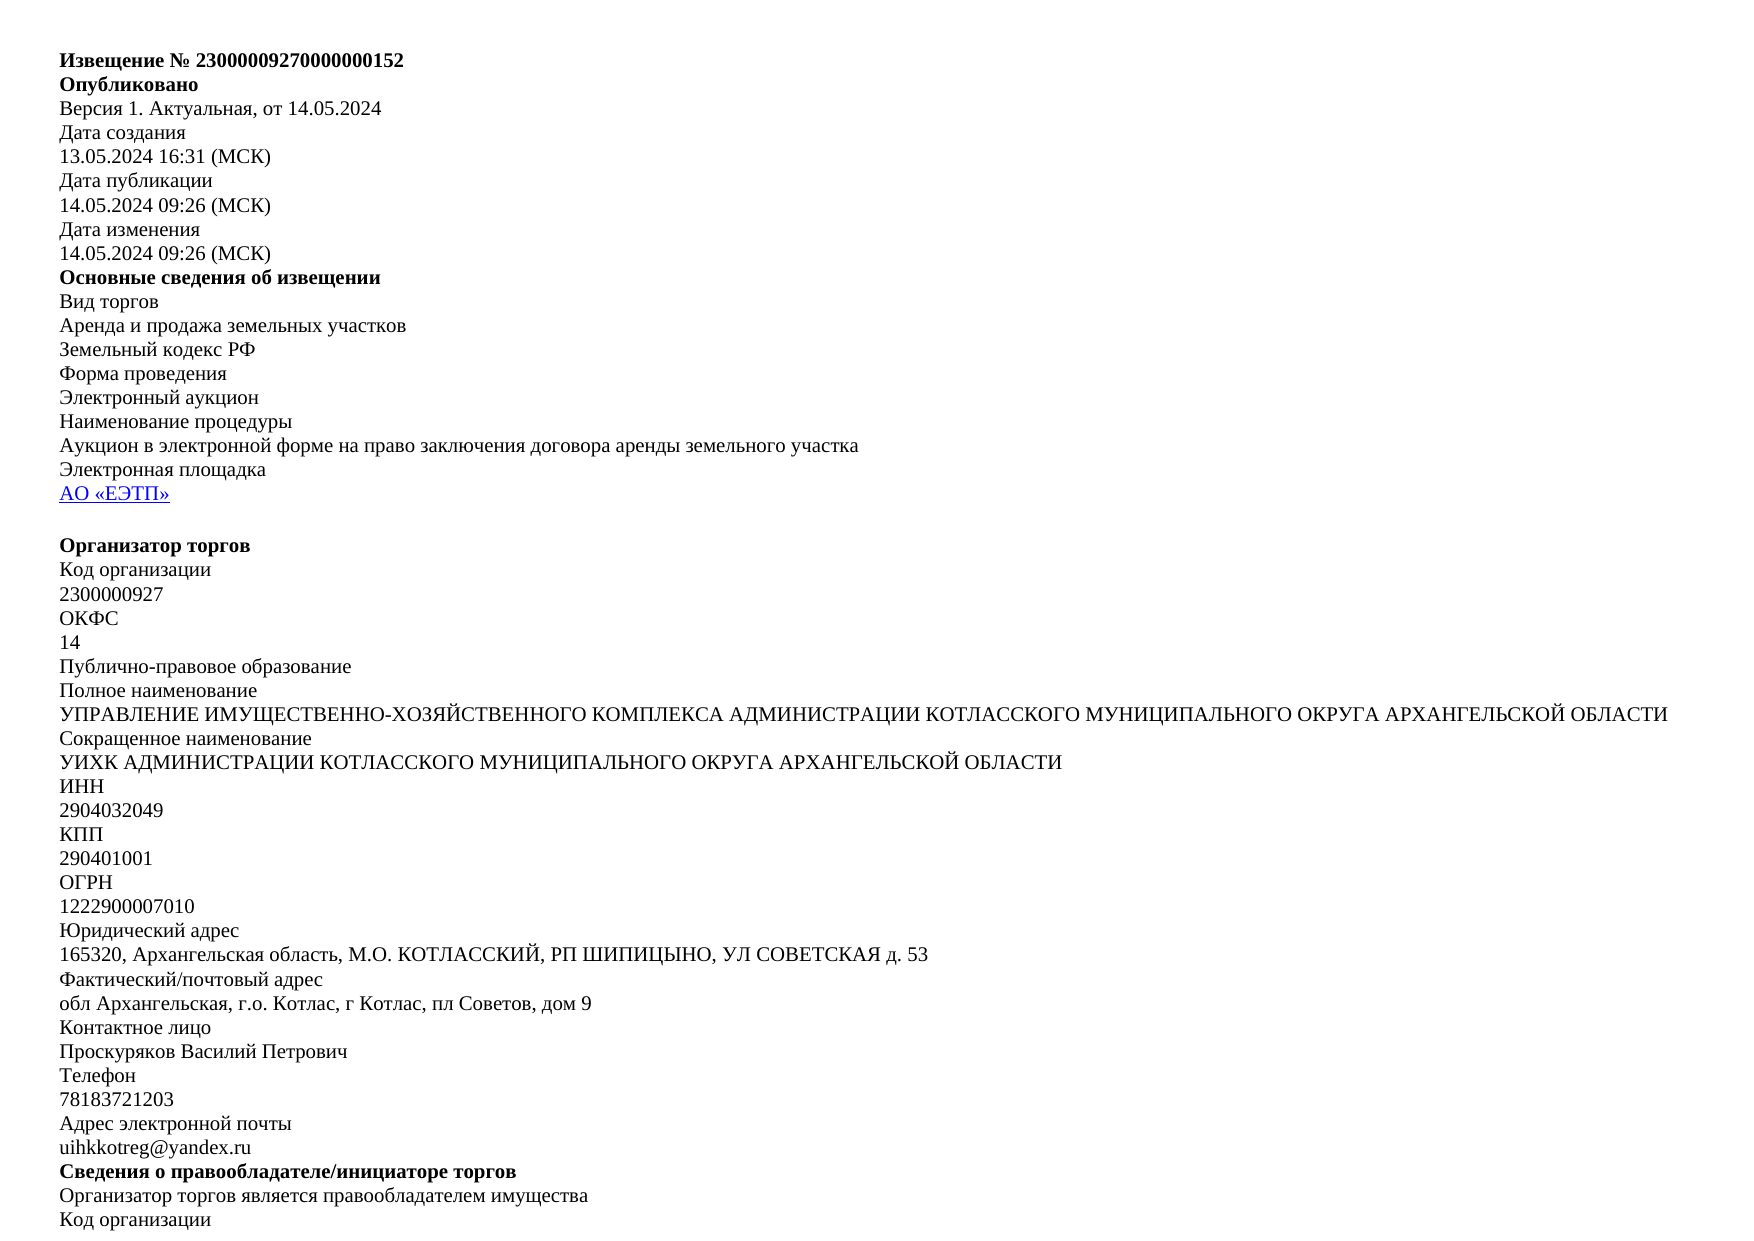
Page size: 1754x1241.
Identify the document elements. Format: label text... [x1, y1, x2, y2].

text Вид торгов [59, 289, 1695, 313]
text Юридический адрес [59, 918, 1695, 942]
text Версия 1. Актуальная, от 14.05.2024 [59, 96, 1695, 120]
text uihkkotreg@yandex.ru [59, 1135, 1695, 1159]
text Извещение № 23000009270000000152 [59, 48, 1695, 72]
text 290401001 [59, 846, 1695, 870]
text Наименование процедуры [59, 409, 1695, 433]
text Сокращенное наименование [59, 726, 1695, 750]
text Аренда и продажа земельных участков [59, 313, 1695, 337]
text 165320, Архангельская область, М.О. КОТЛАССКИЙ, РП ШИПИЦЫНО, УЛ СОВЕТСКАЯ д. 53 [59, 942, 1695, 966]
text Телефон [59, 1063, 1695, 1087]
text КПП [59, 822, 1695, 846]
text 14 [59, 629, 1695, 654]
text 2300000927 [59, 581, 1695, 606]
text 14.05.2024 09:26 (МСК) [59, 241, 1695, 265]
text Сведения о правообладателе/инициаторе торгов [59, 1159, 1695, 1183]
text Опубликовано [59, 72, 1695, 96]
text Код организации [59, 557, 1695, 581]
text обл Архангельская, г.о. Котлас, г Котлас, пл Советов, дом 9 [59, 991, 1695, 1014]
text Контактное лицо [59, 1014, 1695, 1039]
text Аукцион в электронной форме на право заключения договора аренды земельного участка [59, 433, 1695, 457]
text Проскуряков Василий Петрович [59, 1039, 1695, 1063]
text Организатор торгов является правообладателем имущества [59, 1183, 1695, 1207]
text Организатор торгов [59, 533, 1695, 557]
text Электронный аукцион [59, 385, 1695, 409]
text Адрес электронной почты [59, 1111, 1695, 1135]
text Фактический/почтовый адрес [59, 966, 1695, 991]
text Форма проведения [59, 361, 1695, 385]
text ИНН [59, 774, 1695, 798]
text Дата публикации [59, 168, 1695, 192]
text ОГРН [59, 870, 1695, 894]
text Дата изменения [59, 217, 1695, 241]
text 14.05.2024 09:26 (МСК) [59, 192, 1695, 217]
text Основные сведения об извещении [59, 265, 1695, 289]
text АО «ЕЭТП» [59, 481, 1695, 505]
text Земельный кодекс РФ [59, 337, 1695, 361]
text ОКФС [59, 606, 1695, 629]
text Полное наименование [59, 678, 1695, 702]
text Электронная площадка [59, 457, 1695, 481]
text УПРАВЛЕНИЕ ИМУЩЕСТВЕННО-ХОЗЯЙСТВЕННОГО КОМПЛЕКСА АДМИНИСТРАЦИИ КОТЛАССКОГО МУНИЦИПАЛЬНОГО ОКРУГА АРХАНГЕЛЬСКОЙ ОБЛАСТИ [59, 702, 1695, 726]
text 1222900007010 [59, 894, 1695, 918]
text 13.05.2024 16:31 (МСК) [59, 144, 1695, 168]
text УИХК АДМИНИСТРАЦИИ КОТЛАССКОГО МУНИЦИПАЛЬНОГО ОКРУГА АРХАНГЕЛЬСКОЙ ОБЛАСТИ [59, 750, 1695, 774]
text Код организации [59, 1207, 1695, 1231]
text Дата создания [59, 120, 1695, 144]
text Публично-правовое образование [59, 654, 1695, 678]
text 78183721203 [59, 1087, 1695, 1111]
text 2904032049 [59, 798, 1695, 822]
